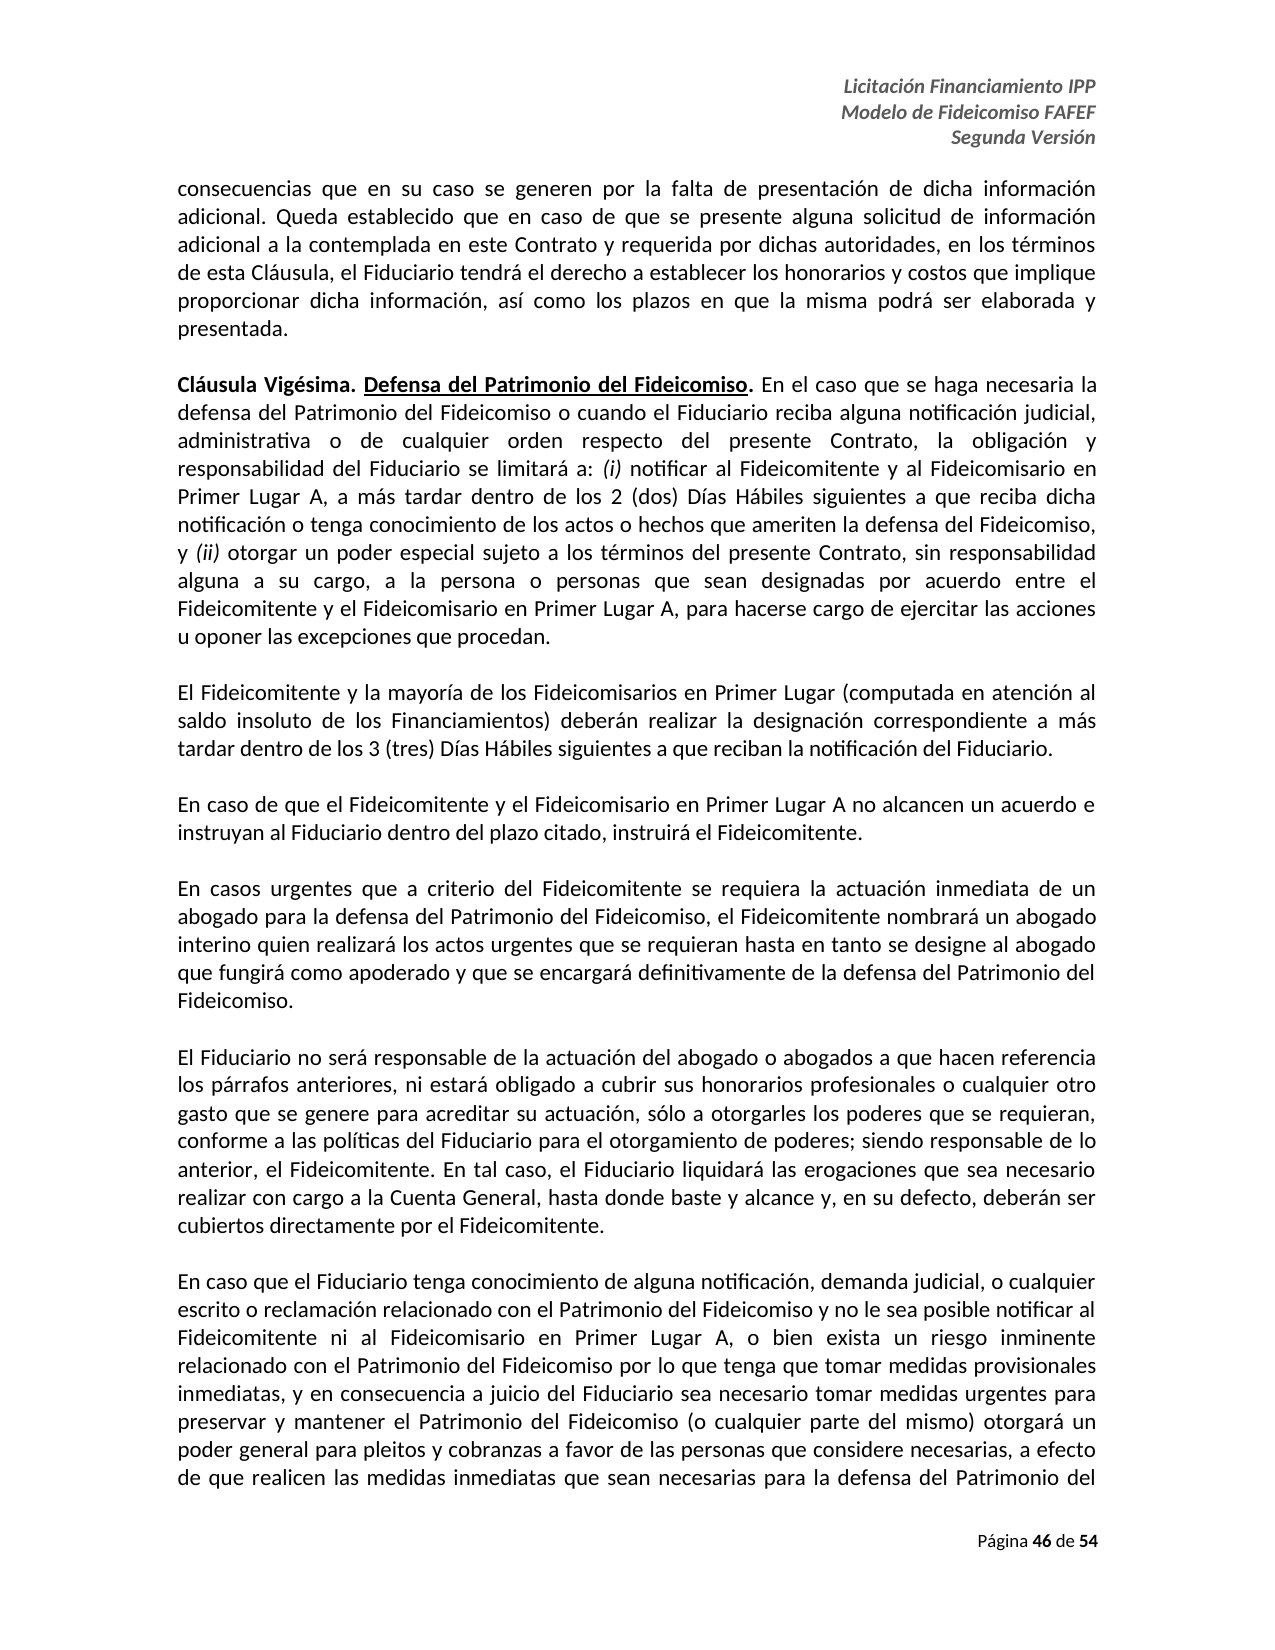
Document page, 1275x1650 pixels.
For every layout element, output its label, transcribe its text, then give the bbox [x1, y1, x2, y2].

text En caso de que el Fideicomitente y el Fideicomisario en Primer Lugar A no alcancen un acuerdo e instruyan al Fiduciario dentro del plazo citado, instruirá el Fideicomitente. [177, 790, 1098, 846]
text Cláusula Vigésima. Defensa del Patrimonio del Fideicomiso. En el caso que se haga necesaria la defensa del Patrimonio del Fideicomiso o cuando el Fiduciario reciba alguna notificación judicial, administrativa o de cualquier orden respecto del presente Contrato, la obligación y responsabilidad del Fiduciario se limitará a: (i) notificar al Fideicomitente y al Fideicomisario en Primer Lugar A, a más tardar dentro de los 2 (dos) Días Hábiles siguientes a que reciba dicha notificación o tenga conocimiento de los actos o hechos que ameriten la defensa del Fideicomiso, y (ii) otorgar un poder especial sujeto a los términos del presente Contrato, sin responsabilidad alguna a su cargo, a la persona o personas que sean designadas por acuerdo entre el Fideicomitente y el Fideicomisario en Primer Lugar A, para hacerse cargo de ejercitar las acciones u oponer las excepciones que procedan. [177, 370, 1098, 650]
text En casos urgentes que a criterio del Fideicomitente se requiera la actuación inmediata de un abogado para la defensa del Patrimonio del Fideicomiso, el Fideicomitente nombrará un abogado interino quien realizará los actos urgentes que se requieran hasta en tanto se designe al abogado que fungirá como apoderado y que se encargará definitivamente de la defensa del Patrimonio del Fideicomiso. [177, 874, 1098, 1014]
text El Fideicomitente y la mayoría de los Fideicomisarios en Primer Lugar (computada en atención al saldo insoluto de los Financiamientos) deberán realizar la designación correspondiente a más tardar dentro de los 3 (tres) Días Hábiles siguientes a que reciban la notificación del Fiduciario. [177, 678, 1098, 762]
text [177, 174, 1098, 342]
text El Fiduciario no será responsable de la actuación del abogado o abogados a que hacen referencia los párrafos anteriores, ni estará obligado a cubrir sus honorarios profesionales o cualquier otro gasto que se genere para acreditar su actuación, sólo a otorgarles los poderes que se requieran, conforme a las políticas del Fiduciario para el otorgamiento de poderes; siendo responsable de lo anterior, el Fideicomitente. En tal caso, el Fiduciario liquidará las erogaciones que sea necesario realizar con cargo a la Cuenta General, hasta donde baste y alcance y, en su defecto, deberán ser cubiertos directamente por el Fideicomitente. [177, 1043, 1098, 1239]
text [177, 1267, 1098, 1491]
